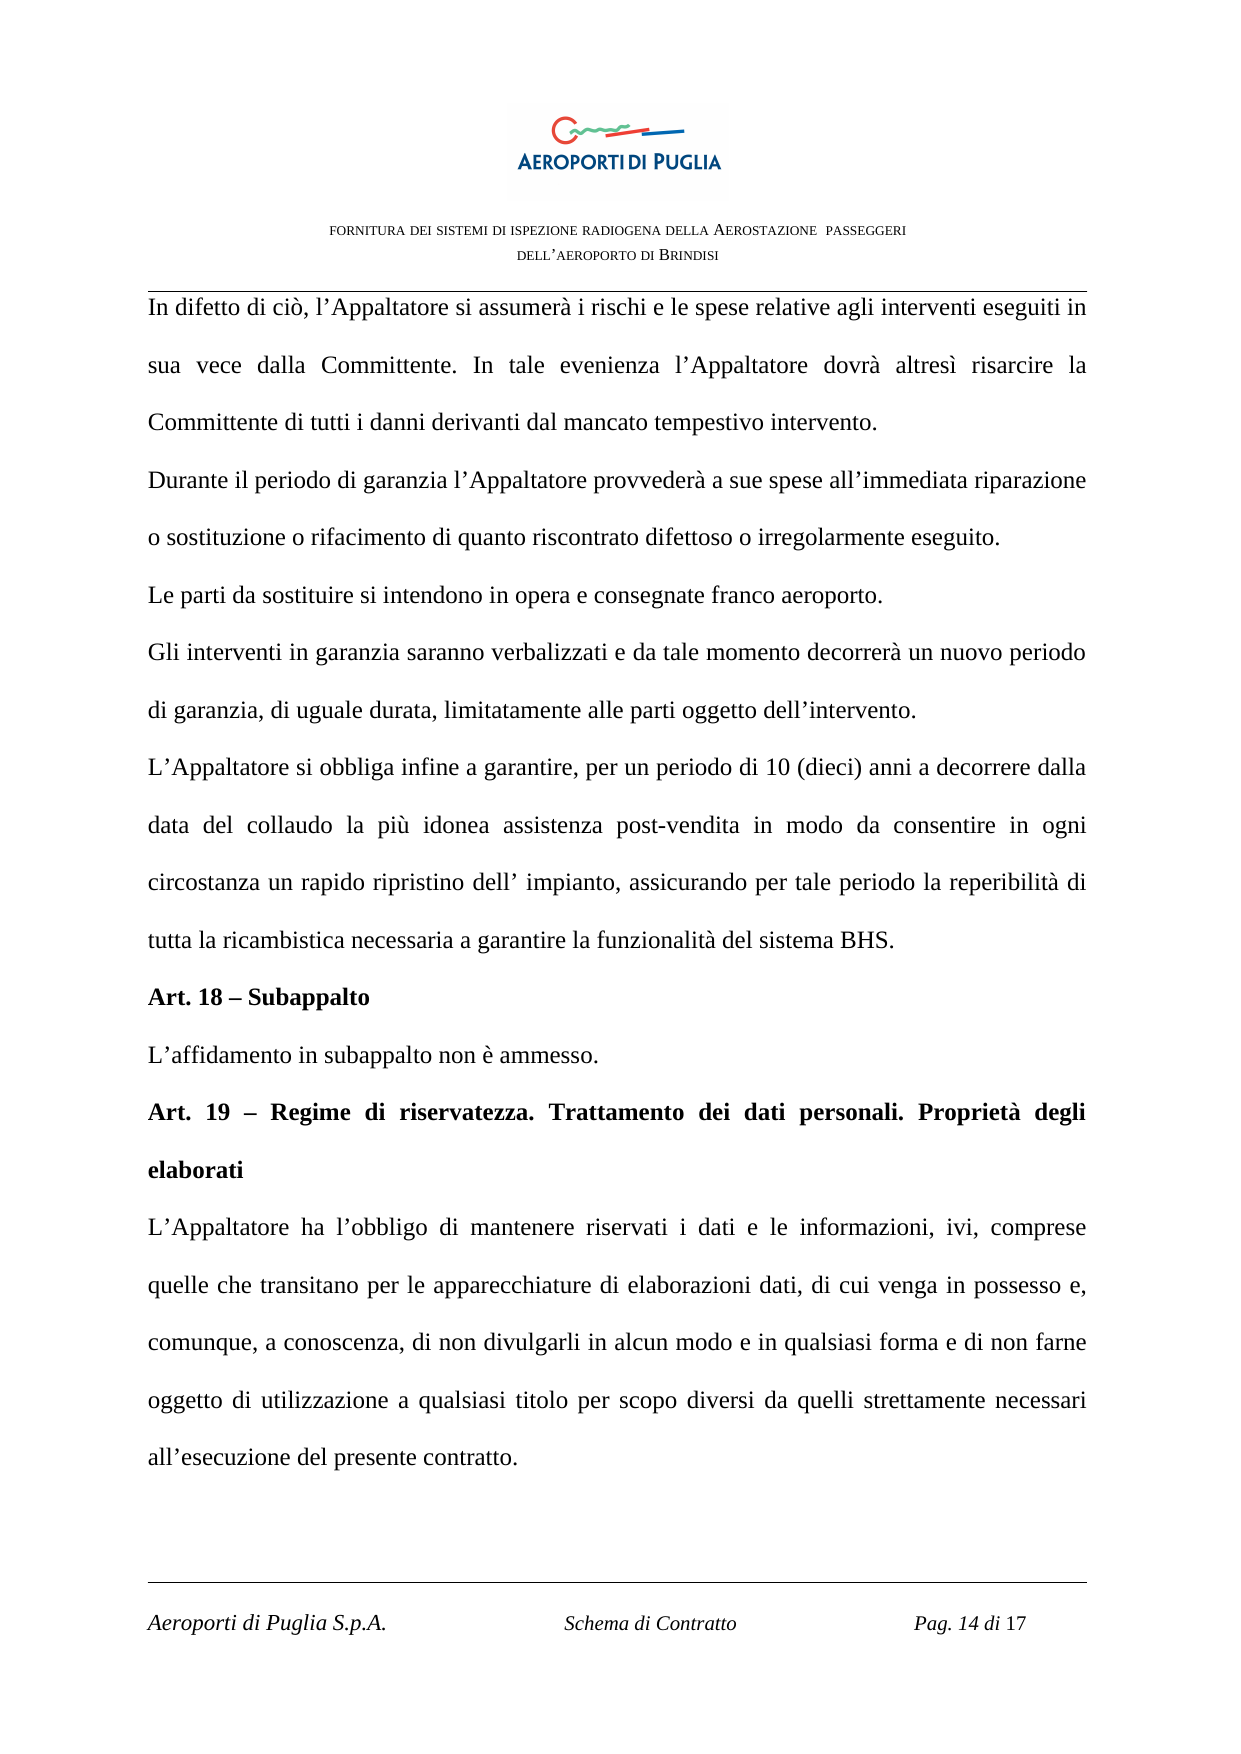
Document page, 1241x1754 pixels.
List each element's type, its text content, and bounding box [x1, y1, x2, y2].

text L’Appaltatore si obbliga infine a garantire, per un periodo di 10 (dieci) anni a decorrere dalla data del collaudo la più idonea assistenza post-vendita in modo da consentire in ogni circostanza un rapido ripristino dell’ impianto, assicurando per tale periodo la reperibilità di tutta la ricambistica necessaria a garantire la funzionalità del sistema BHS. [148, 752, 1087, 953]
text Gli interventi in garanzia saranno verbalizzati e da tale momento decorrerà un nuovo periodo di garanzia, di uguale durata, limitatamente alle parti oggetto dell’intervento. [148, 637, 1087, 723]
text L’affidamento in subappalto non è ammesso. [148, 1040, 1087, 1068]
picture [506, 103, 729, 201]
title L’Appaltatore ha l’obbligo di mantenere riservati i dati e le informazioni, ivi, comprese quelle che transitano per le apparecchiature di elaborazioni dati, di cui venga in possesso e, comunque, a conoscenza, di non divulgarli in alcun modo e in qualsiasi forma e di non farne oggetto di utilizzazione a qualsiasi titolo per scopo diversi da quelli strettamente necessari all’esecuzione del presente contratto. [148, 1212, 1087, 1471]
title Art. 18 – Subappalto [148, 982, 1087, 1011]
text Durante il periodo di garanzia l’Appaltatore provvederà a sue spese all’immediata riparazione o sostituzione o rifacimento di quanto riscontrato difettoso o irregolarmente eseguito. [148, 465, 1087, 551]
text In difetto di ciò, l’Appaltatore si assumerà i rischi e le spese relative agli interventi eseguiti in sua vece dalla Committente. In tale evenienza l’Appaltatore dovrà altresì risarcire di tutti i danni derivanti dal mancato tempestivo intervento. [148, 292, 1087, 436]
text Le parti da sostituire si intendono in opera e consegnate franco aeroporto. [148, 580, 1087, 608]
title Art. 19 – Regime di riservatezza. Trattamento dei dati personali. Proprietà degli elaborati [148, 1097, 1087, 1183]
